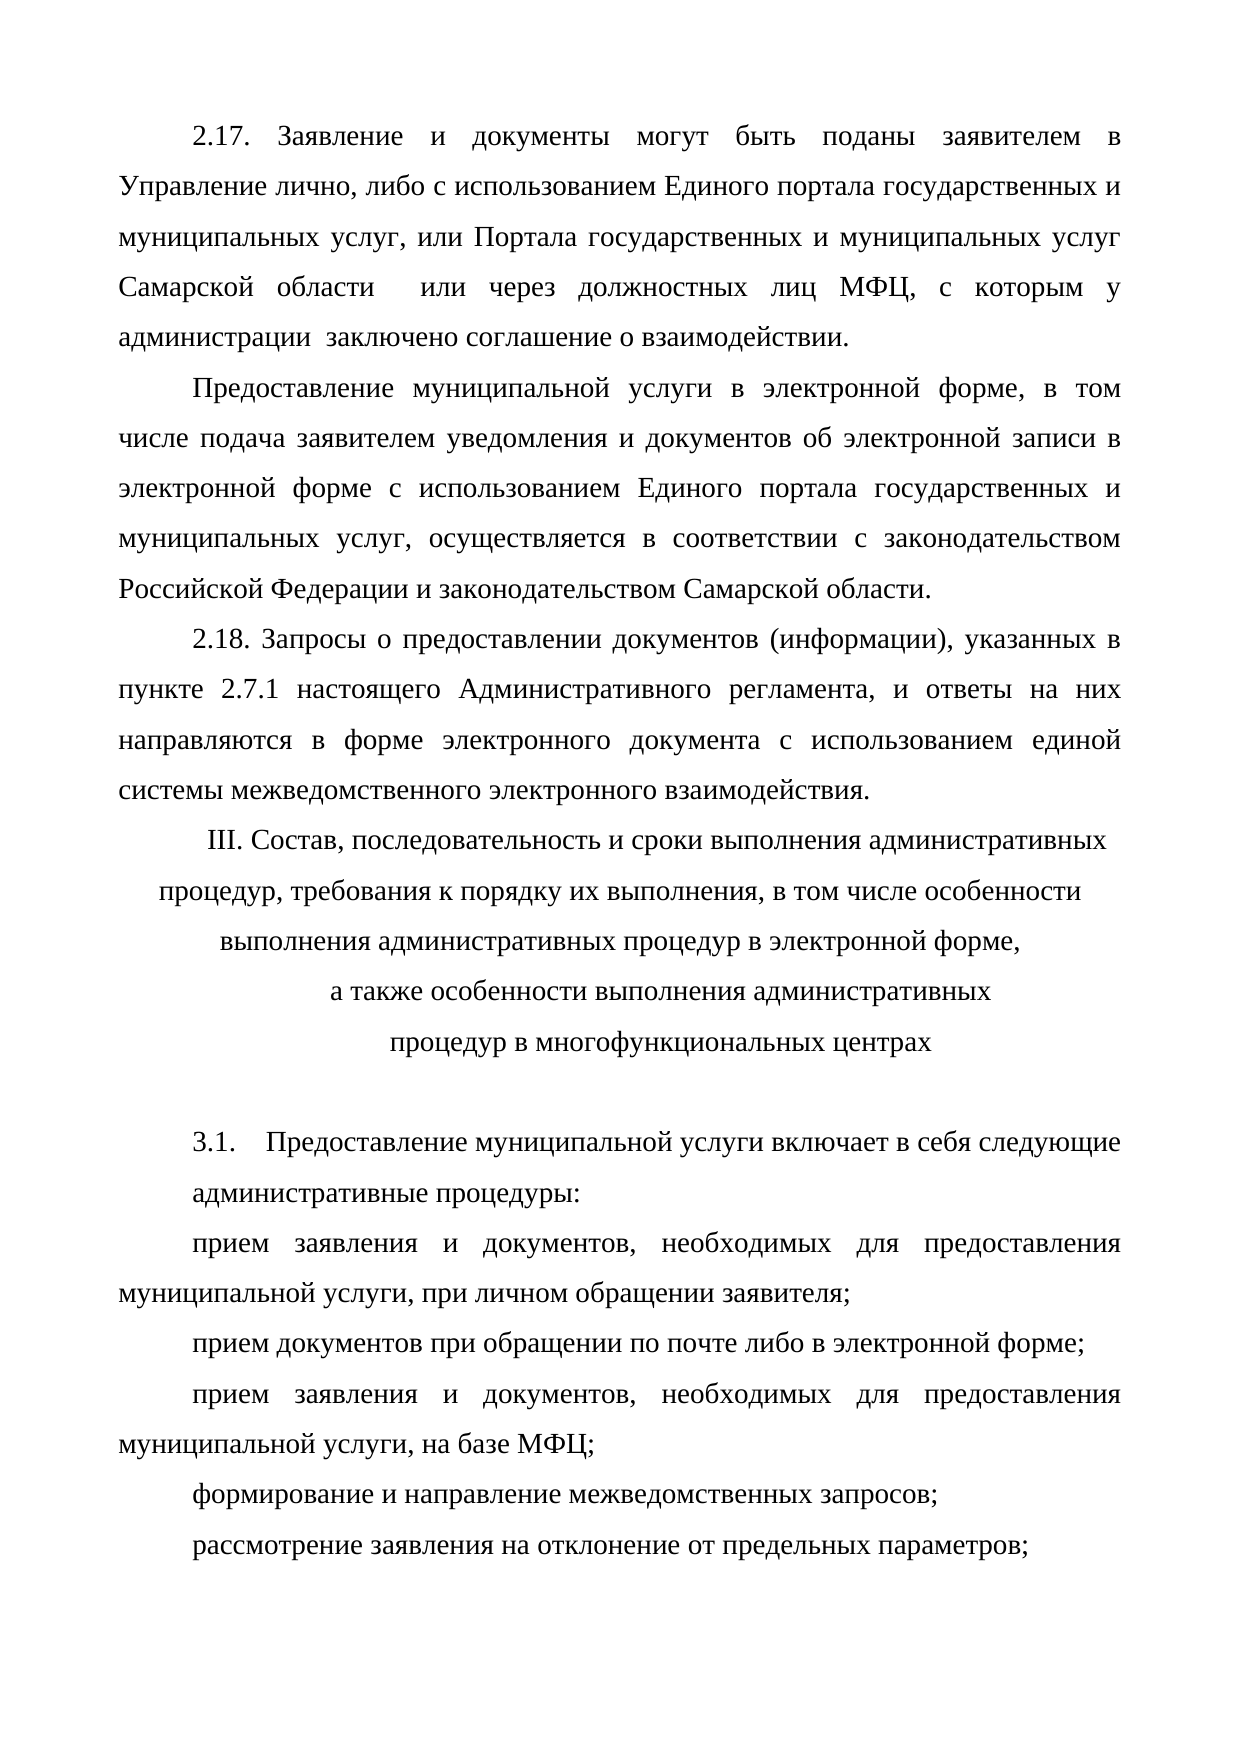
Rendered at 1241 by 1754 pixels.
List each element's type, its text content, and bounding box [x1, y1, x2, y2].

text прием документов при обращении по почте либо в электронной форме; [118, 1326, 1122, 1359]
text 3.1. Предоставление муниципальной услуги включает в себя следующие [118, 1124, 1122, 1158]
text Предоставление муниципальной услуги в электронной форме, в том числе подача заявителем уведомления и документов об электронной записи в электронной форме с использованием Единого портала государственных и муниципальных услуг, осуществляется в соответствии с законодательством Российской Федерации и законодательством Самарской области. [118, 370, 1122, 604]
text прием заявления и документов, необходимых для предоставления муниципальной услуги, при личном обращении заявителя; [118, 1225, 1122, 1309]
text III. Состав, последовательность и сроки выполнения административных процедур, требования к порядку их выполнения, в том числе особенности выполнения административных процедур в электронной форме, [118, 822, 1122, 957]
text рассмотрение заявления на отклонение от предельных параметров; [118, 1527, 1122, 1560]
text а также особенности выполнения административных [118, 973, 1122, 1007]
text 2.17. Заявление и документы могут быть поданы заявителем в Управление лично, либо с использованием Единого портала государственных и муниципальных услуг, или Портала государственных и муниципальных услуг Самарской области или через должностных лиц МФЦ, с которым у администрации заключено соглашение о взаимодействии. [118, 118, 1122, 353]
text прием заявления и документов, необходимых для предоставления муниципальной услуги, на базе МФЦ; [118, 1376, 1122, 1460]
text формирование и направление межведомственных запросов; [118, 1477, 1122, 1510]
text 2.18. Запросы о предоставлении документов (информации), указанных в пункте 2.7.1 настоящего Административного регламента, и ответы на них направляются в форме электронного документа с использованием единой системы межведомственного электронного взаимодействия. [118, 621, 1122, 806]
text процедур в многофункциональных центрах [118, 1024, 1122, 1057]
text административные процедуры: [118, 1175, 1122, 1208]
